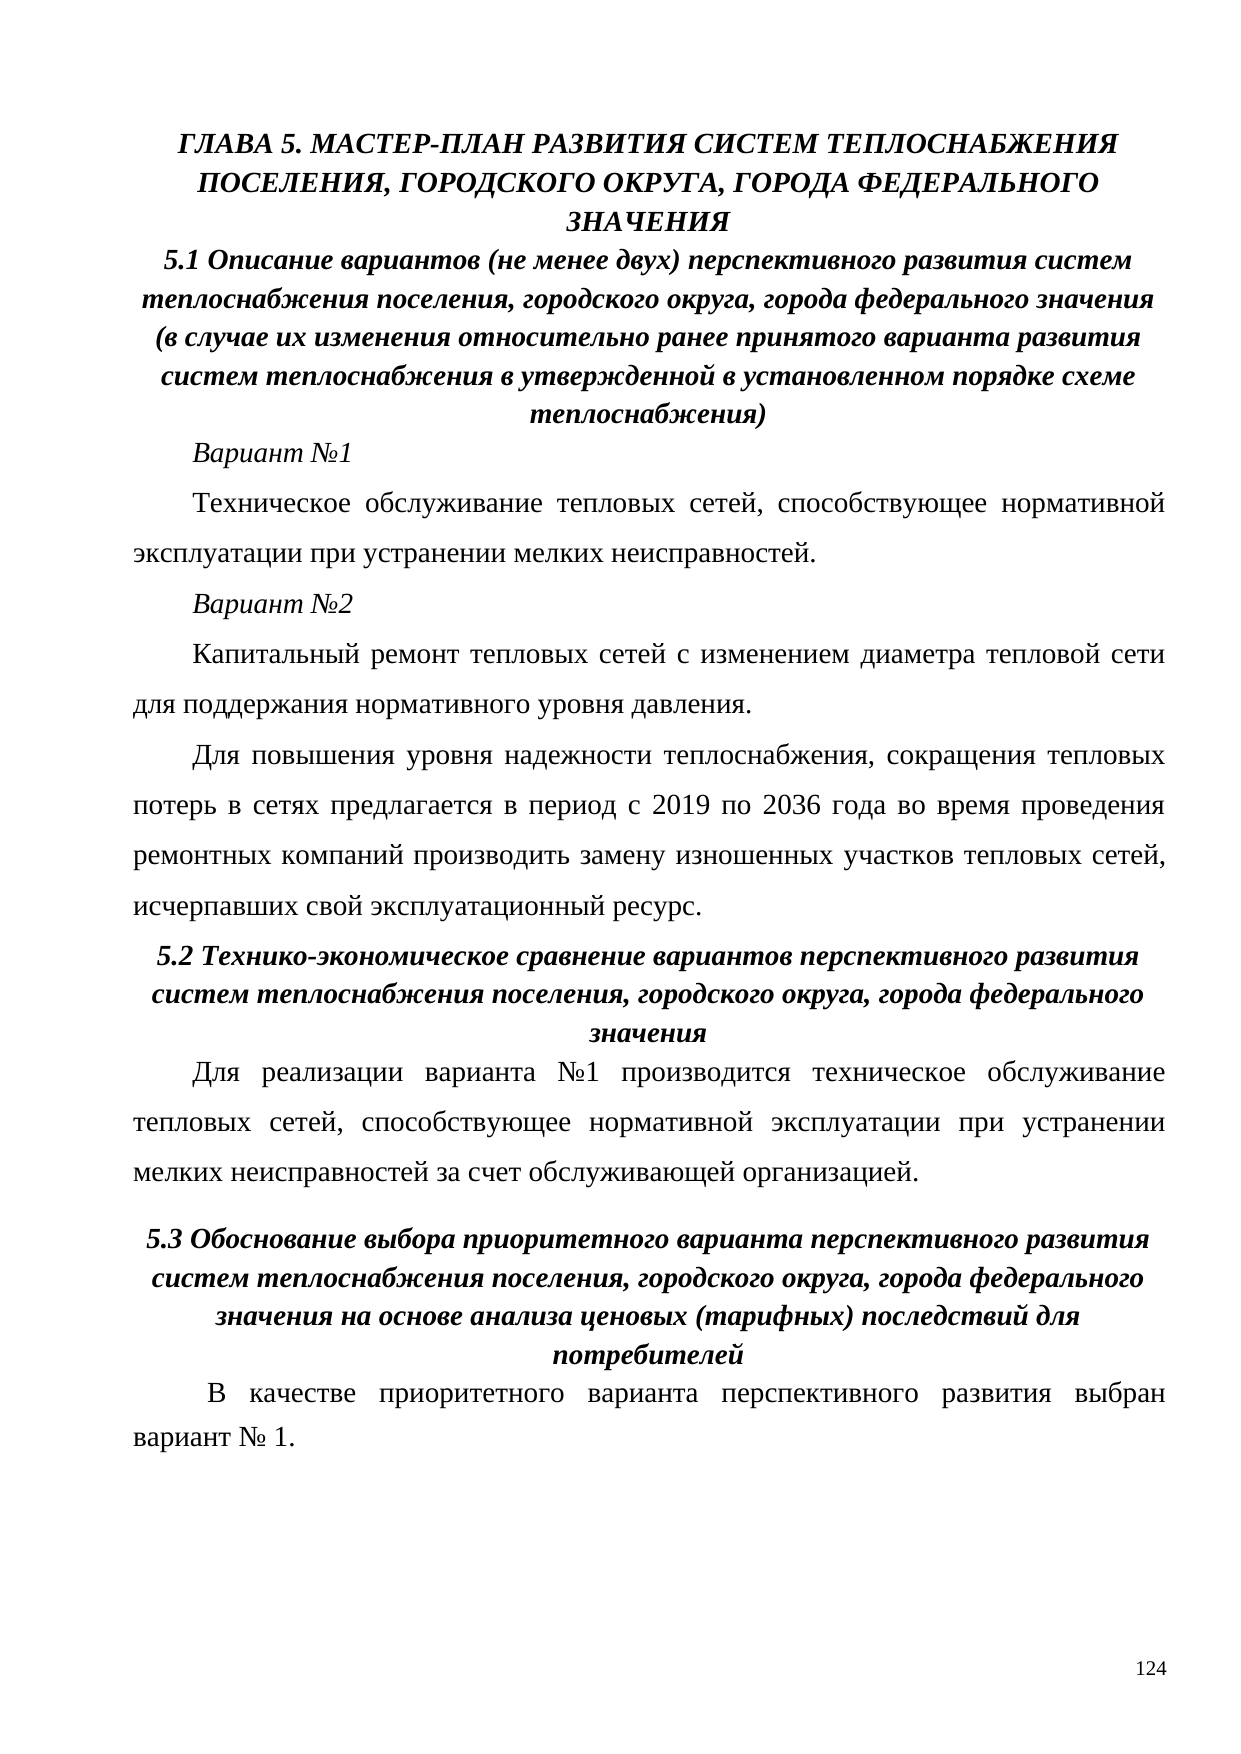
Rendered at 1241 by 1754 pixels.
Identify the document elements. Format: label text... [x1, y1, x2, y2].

text ГЛАВА 5. МАСТЕР-ПЛАН РАЗВИТИЯ СИСТЕМ ТЕПЛОСНАБЖЕНИЯ ПОСЕЛЕНИЯ, ГОРОДСКОГО ОКРУГА, ГОРОДА ФЕДЕРАЛЬНОГО ЗНАЧЕНИЯ [133, 127, 1166, 237]
text 5.3 Обоснование выбора приоритетного варианта перспективного развития систем теплоснабжения поселения, городского округа, города федерального значения на основе анализа ценовых (тарифных) последствий для потребителей [133, 1221, 1166, 1370]
text Вариант №2 [133, 586, 1166, 619]
text Капитальный ремонт тепловых сетей с изменением диаметра тепловой сети для поддержания нормативного уровня давления. [133, 636, 1166, 720]
text Вариант №1 [133, 435, 1166, 468]
text 5.1 Описание вариантов (не менее двух) перспективного развития систем теплоснабжения поселения, городского округа, города федерального значения (в случае их изменения относительно ранее принятого варианта развития систем теплоснабжения в утвержденной в установленном порядке схеме теплоснабжения) [133, 242, 1166, 430]
text Для реализации варианта №1 производится техническое обслуживание тепловых сетей, способствующее нормативной эксплуатации при устранении мелких неисправностей за счет обслуживающей организацией. [133, 1054, 1166, 1188]
text В качестве приоритетного варианта перспективного развития выбран вариант № 1. [133, 1375, 1166, 1452]
text Для повышения уровня надежности теплоснабжения, сокращения тепловых потерь в сетях предлагается в период с 2019 по 2036 года во время проведения ремонтных компаний производить замену изношенных участков тепловых сетей, исчерпавших свой эксплуатационный ресурс. [133, 737, 1166, 921]
text 5.2 Технико-экономическое сравнение вариантов перспективного развития систем теплоснабжения поселения, городского округа, города федерального значения [133, 938, 1166, 1049]
text Техническое обслуживание тепловых сетей, способствующее нормативной эксплуатации при устранении мелких неисправностей. [133, 485, 1166, 569]
